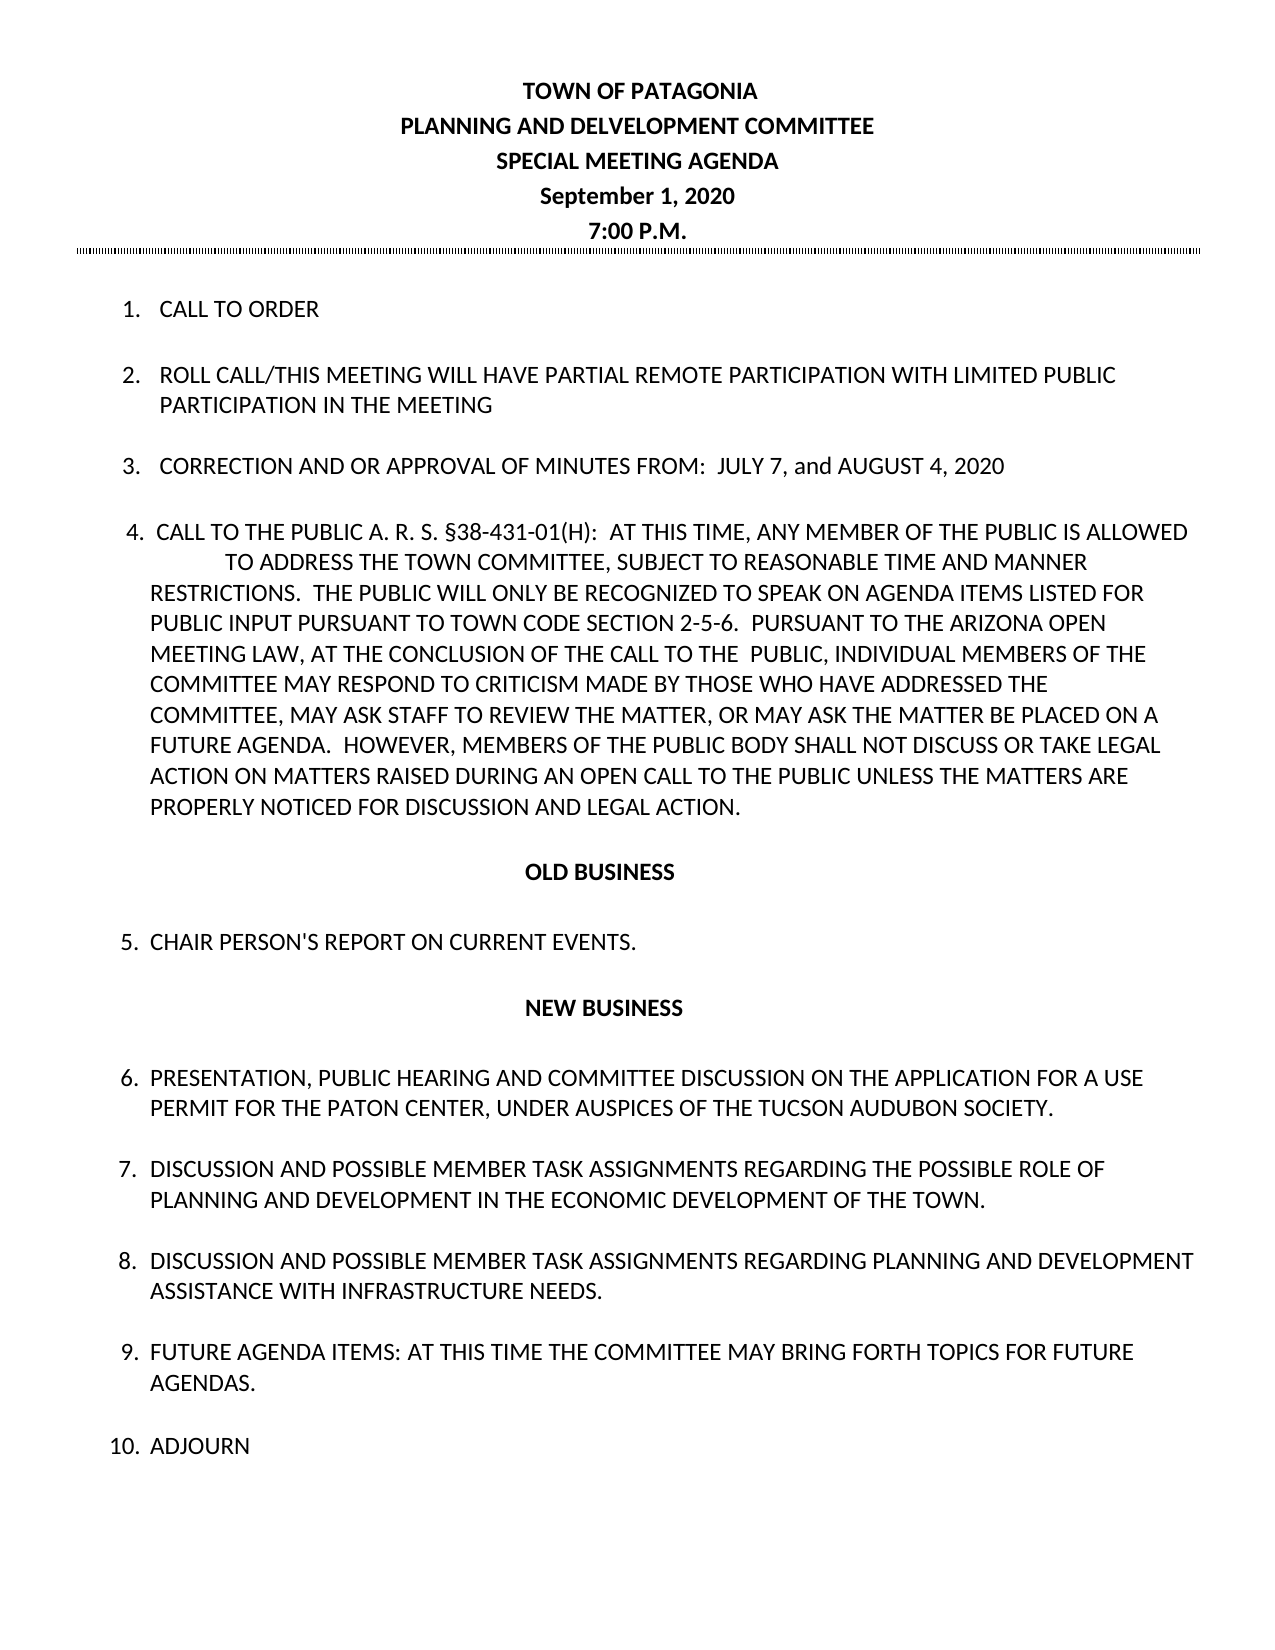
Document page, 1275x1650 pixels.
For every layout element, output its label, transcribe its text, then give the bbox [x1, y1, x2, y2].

list CALL TO ORDER [122, 293, 1200, 324]
text NEW BUSINESS [75, 992, 1200, 1022]
text 10. ADJOURN [75, 1430, 1200, 1460]
text 8. DISCUSSION AND POSSIBLE MEMBER TASK ASSIGNMENTS REGARDING PLANNING AND DEVELOPMENT ASSISTANCE WITH INFRASTRUCTURE NEEDS. [112, 1245, 1200, 1306]
text 5. CHAIR PERSON'S REPORT ON CURRENT EVENTS. [75, 926, 1200, 957]
text 9. FUTURE AGENDA ITEMS: AT THIS TIME THE COMMITTEE MAY BRING FORTH TOPICS FOR FUTURE AGENDAS. [75, 1336, 1200, 1397]
text 6. PRESENTATION, PUBLIC HEARING AND COMMITTEE DISCUSSION ON THE APPLICATION FOR A USE PERMIT FOR THE PATON CENTER, UNDER AUSPICES OF THE TUCSON AUDUBON SOCIETY. [75, 1062, 1200, 1123]
text OLD BUSINESS [75, 856, 1200, 887]
text 4. CALL TO THE PUBLIC A. R. S. §38-431-01(H): AT THIS TIME, ANY MEMBER OF THE PUBLIC IS ALLOWED TO ADDRESS THE TOWN COMMITTEE, SUBJECT TO REASONABLE TIME AND MANNER RESTRICTIONS. THE PUBLIC WILL ONLY BE RECOGNIZED TO SPEAK ON AGENDA ITEMS LISTED FOR PUBLIC INPUT PURSUANT TO TOWN CODE SECTION 2-5-6. PURSUANT TO THE ARIZONA OPEN MEETING LAW, AT THE CONCLUSION OF THE CALL TO THE PUBLIC, INDIVIDUAL MEMBERS OF THE COMMITTEE MAY RESPOND TO CRITICISM MADE BY THOSE WHO HAVE ADDRESSED THE COMMITTEE, MAY ASK STAFF TO REVIEW THE MATTER, OR MAY ASK THE MATTER BE PLACED ON A FUTURE AGENDA. HOWEVER, MEMBERS OF THE PUBLIC BODY SHALL NOT DISCUSS OR TAKE LEGAL ACTION ON MATTERS RAISED DURING AN OPEN CALL TO THE PUBLIC UNLESS THE MATTERS ARE PROPERLY NOTICED FOR DISCUSSION AND LEGAL ACTION. [75, 516, 1200, 821]
list ROLL CALL/THIS MEETING WILL HAVE PARTIAL REMOTE PARTICIPATION WITH LIMITED PUBLIC PARTICIPATION IN THE MEETING [122, 359, 1200, 420]
text September 1, 2020 [75, 180, 1200, 211]
text SPECIAL MEETING AGENDA [75, 145, 1200, 176]
list CORRECTION AND OR APPROVAL OF MINUTES FROM: JULY 7, and AUGUST 4, 2020 [122, 450, 1200, 481]
text 7. DISCUSSION AND POSSIBLE MEMBER TASK ASSIGNMENTS REGARDING THE POSSIBLE ROLE OF PLANNING AND DEVELOPMENT IN THE ECONOMIC DEVELOPMENT OF THE TOWN. [112, 1153, 1200, 1214]
text 7:00 P.M. [75, 215, 1200, 254]
text TOWN OF PATAGONIA [75, 75, 1200, 106]
text PLANNING AND DELVELOPMENT COMMITTEE [75, 110, 1200, 141]
